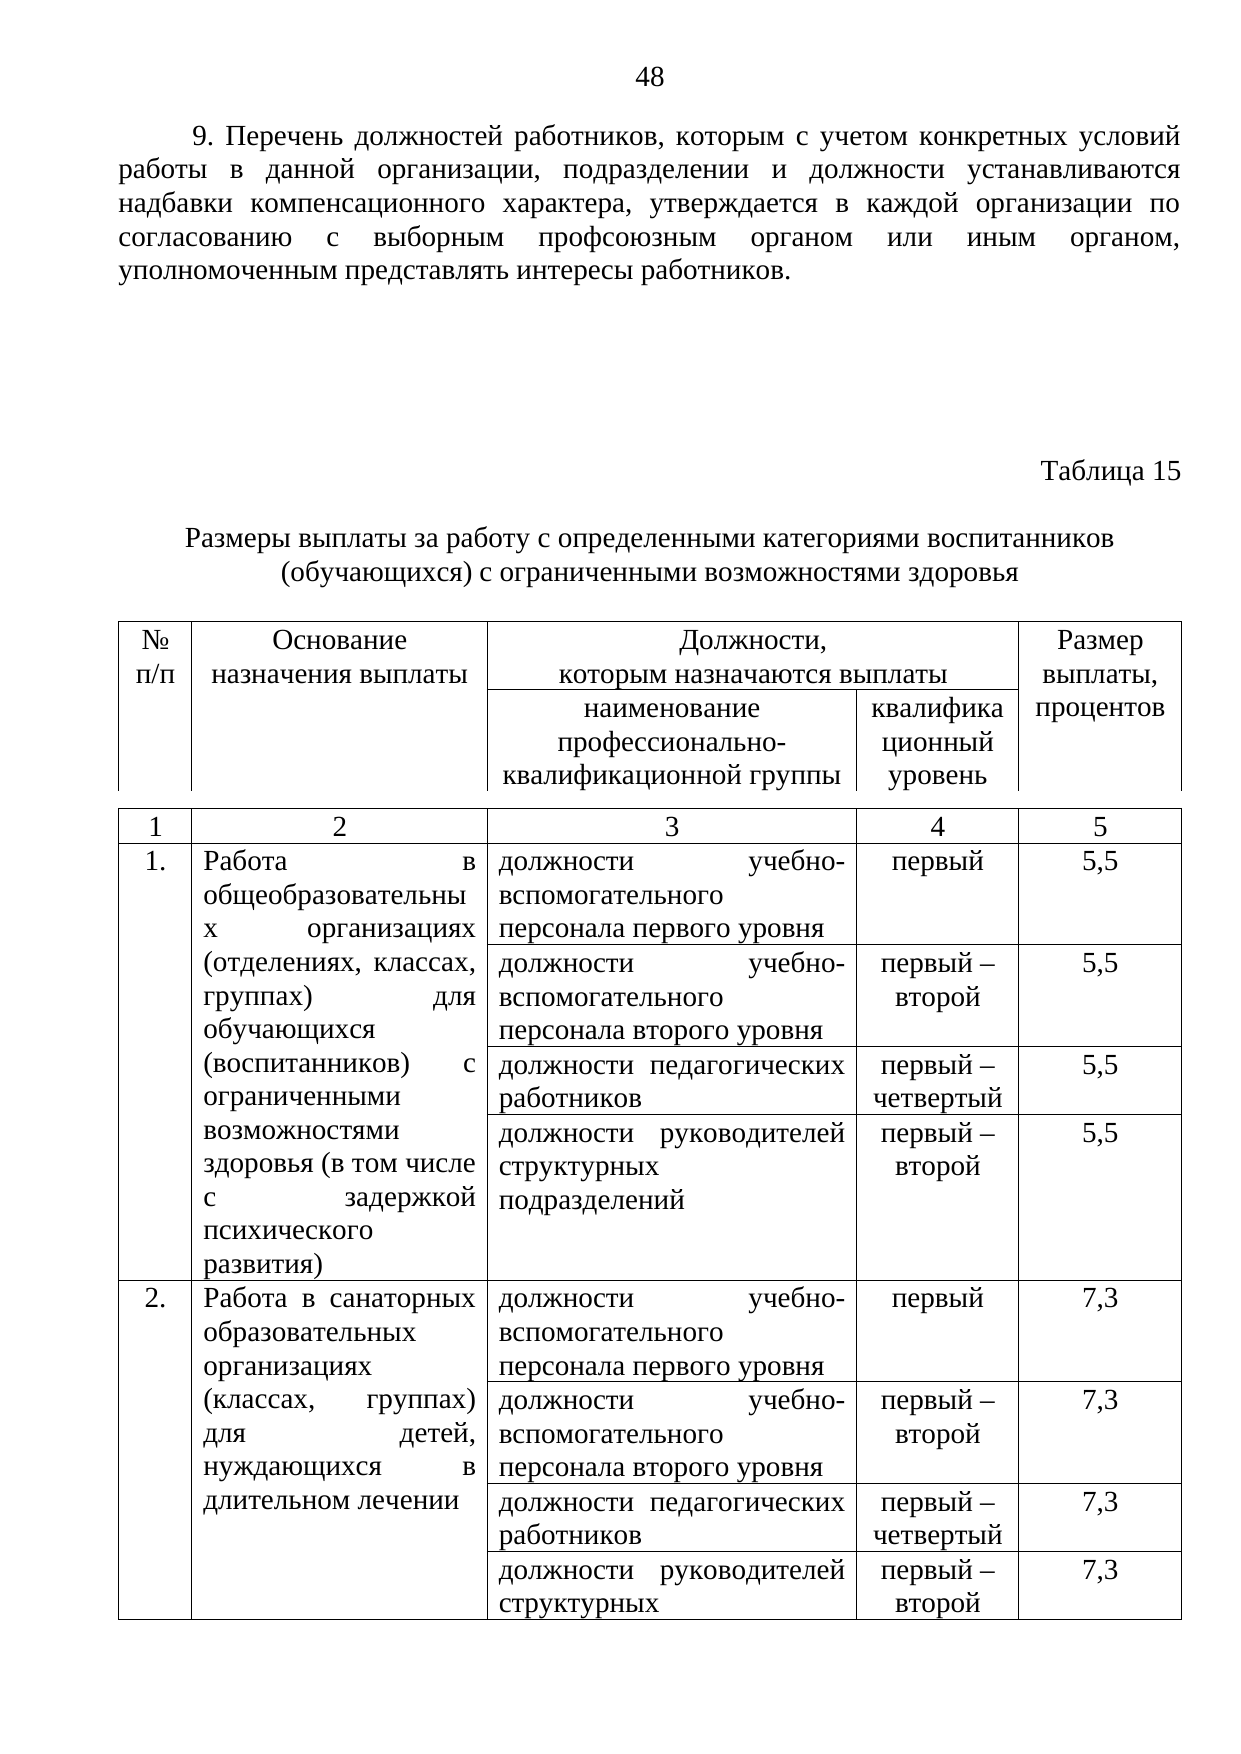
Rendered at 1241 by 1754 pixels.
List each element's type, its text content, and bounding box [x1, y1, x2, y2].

table_cell должности учебно-вспомогательного персонала первого уровня [488, 1281, 856, 1381]
table_header 5 [1019, 809, 1181, 842]
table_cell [488, 1552, 856, 1619]
text (обучающихся) с ограниченными возможностями здоровья [118, 554, 1181, 588]
table_cell первый [857, 844, 1018, 944]
table_cell первый – второй [857, 1382, 1018, 1483]
table_cell 1. [119, 844, 191, 1279]
table_cell 2. [119, 1281, 191, 1619]
table_cell 5,5 [1019, 1047, 1181, 1114]
table_cell 5,5 [1019, 1115, 1181, 1279]
text 9. Перечень должностей работников, которым с учетом конкретных условий работы в данной организации, подразделении и должности устанавливаются надбавки компенсационного характера, утверждается в каждой организации по согласованию с выборным профсоюзным органом или иным органом, уполномоченным представлять интересы работников. [118, 118, 1181, 286]
table_cell первый – четвертый [857, 1047, 1018, 1114]
table_cell первый – второй [857, 1115, 1018, 1279]
table_cell первый – второй [857, 1552, 1018, 1619]
table_header 2 [192, 809, 487, 842]
table_header Должности, которым назначаются выплаты [488, 622, 1018, 689]
table_header Основание назначения выплаты [192, 622, 487, 791]
table_cell первый – четвертый [857, 1484, 1018, 1551]
table_cell первый [857, 1281, 1018, 1381]
table_cell 7,3 [1019, 1281, 1181, 1381]
table_header 4 [857, 809, 1018, 842]
table_cell должности учебно-вспомогательного персонала первого уровня [488, 844, 856, 944]
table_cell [488, 1382, 856, 1483]
text Размеры выплаты за работу с определенными категориями воспитанников [118, 521, 1181, 554]
table_cell Работа в санаторных образовательных организациях (классах, группах) для детей, нуждающихся в длительном лечении [192, 1281, 487, 1619]
table_cell должности руководителей структурных подразделений [488, 1115, 856, 1279]
text Таблица 15 [118, 453, 1181, 487]
table_cell наименование профессионально-квалификационной группы [488, 690, 856, 791]
table_cell квалификационный уровень [857, 690, 1018, 791]
table_cell 5,5 [1019, 844, 1181, 944]
table_cell 7,3 [1019, 1552, 1181, 1619]
table_cell 5,5 [1019, 945, 1181, 1046]
table_cell 7,3 [1019, 1382, 1181, 1483]
table_cell 7,3 [1019, 1484, 1181, 1551]
table_cell должности педагогических работников [488, 1047, 856, 1114]
table_cell Работа в общеобразовательных организациях (отделениях, классах, группах) для обучающихся (воспитанников) с ограниченными возможностями здоровья (в том числе с задержкой психического развития) [192, 844, 487, 1279]
table_header 1 [119, 809, 191, 842]
table_header № п/п [119, 622, 191, 791]
table_header Размер выплаты, процентов [1019, 622, 1181, 791]
table_cell должности учебно-вспомогательного персонала второго уровня [488, 945, 856, 1046]
table_cell первый – второй [857, 945, 1018, 1046]
table_cell должности педагогических работников [488, 1484, 856, 1551]
table_header 3 [488, 809, 856, 842]
